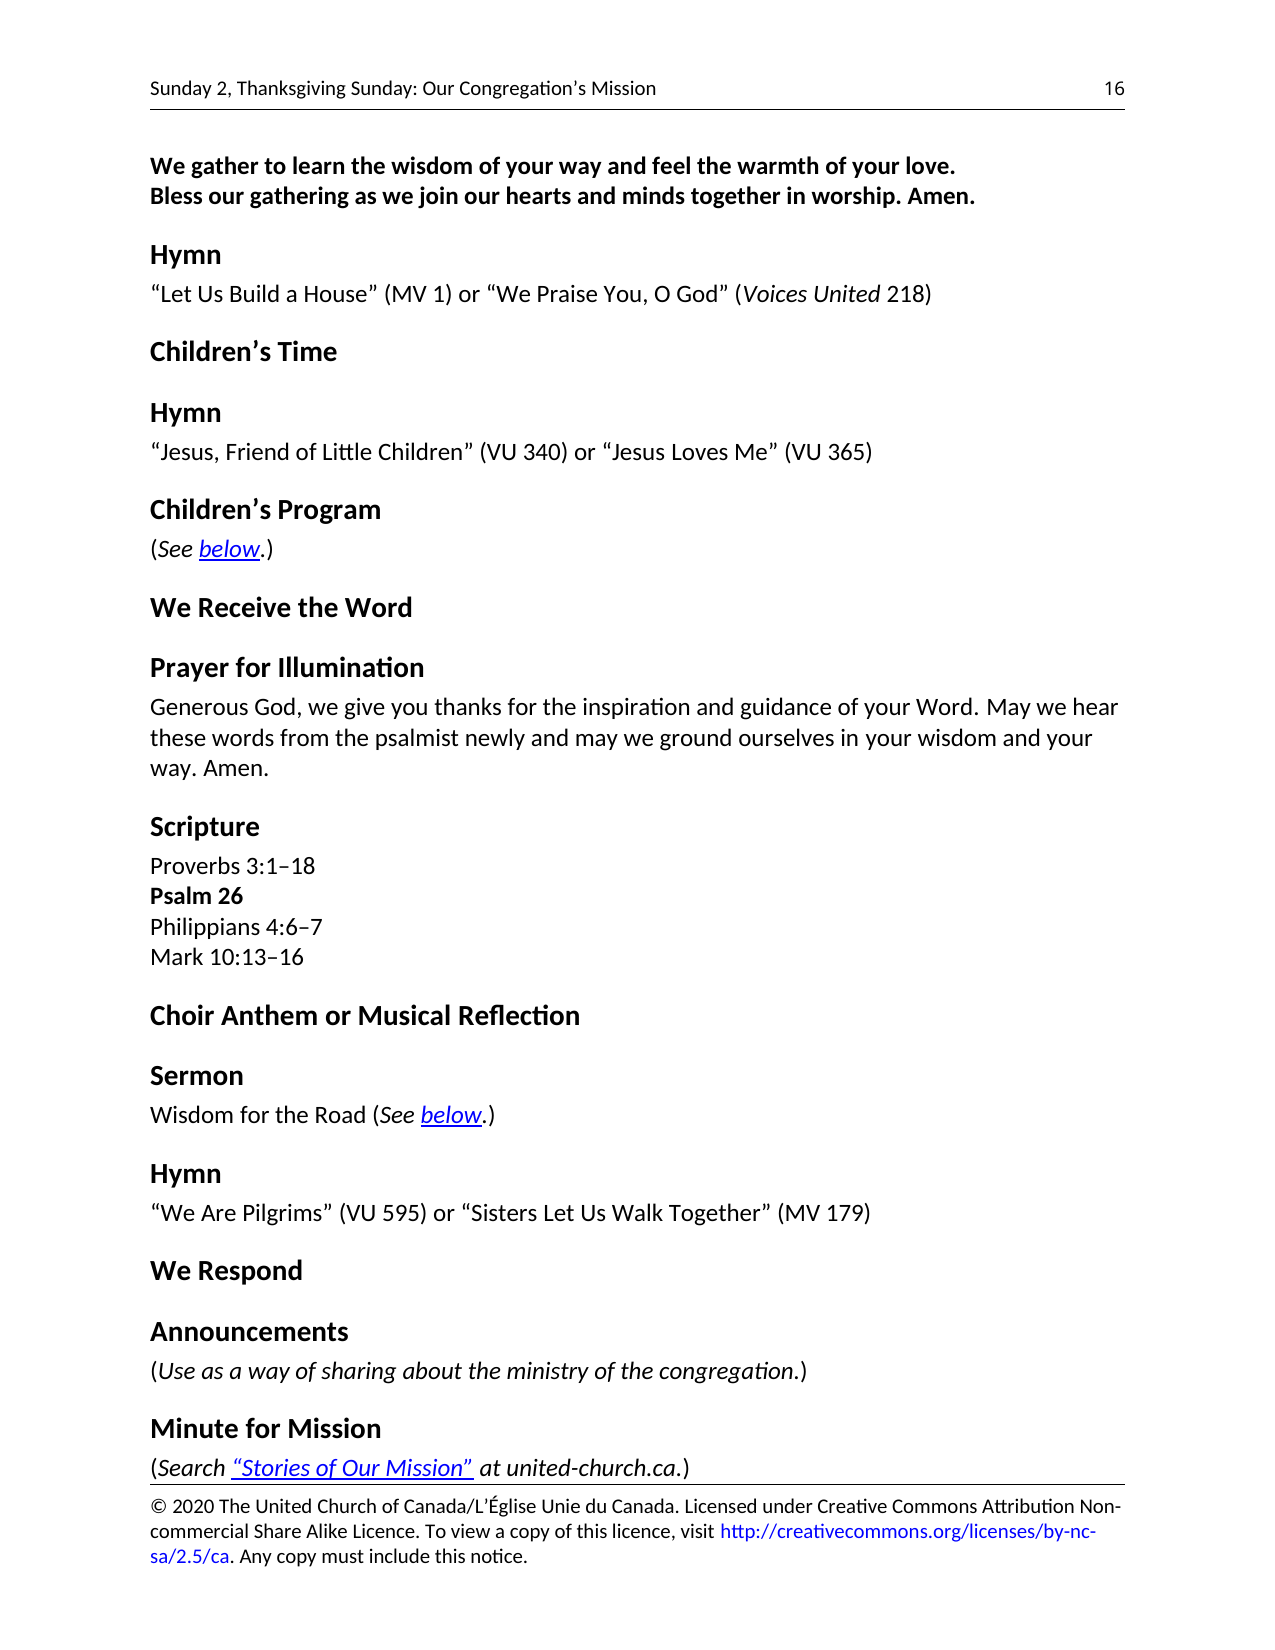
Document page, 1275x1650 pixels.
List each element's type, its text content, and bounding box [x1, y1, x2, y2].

text “Let Us Build a House” (MV 1) or “We Praise You, O God” (Voices United 218) [150, 278, 1125, 308]
text (Use as a way of sharing about the ministry of the congregation.) [150, 1355, 1125, 1385]
text (Search “Stories of Our Mission” at united-church.ca.) [150, 1452, 1125, 1483]
subtitle Hymn [150, 236, 1125, 272]
subtitle Children’s Program [150, 491, 1125, 527]
text “Jesus, Friend of Little Children” (VU 340) or “Jesus Loves Me” (VU 365) [150, 436, 1125, 466]
subtitle Choir Anthem or Musical Reflection [150, 997, 1125, 1032]
subtitle Sermon [150, 1057, 1125, 1093]
text Psalm 26 [150, 880, 1125, 911]
text Generous God, we give you thanks for the inspiration and guidance of your Word. May we hear these words from the psalmist newly and may we ground ourselves in your wisdom and your way. Amen. [150, 691, 1125, 783]
text Philippians 4:6–7 [150, 911, 1125, 941]
subtitle Prayer for Illumination [150, 649, 1125, 685]
text (See below.) [150, 533, 1125, 564]
text “We Are Pilgrims” (VU 595) or “Sisters Let Us Walk Together” (MV 179) [150, 1197, 1125, 1227]
subtitle Announcements [150, 1313, 1125, 1348]
subtitle Hymn [150, 1155, 1125, 1191]
subtitle We Respond [150, 1252, 1125, 1288]
subtitle Children’s Time [150, 333, 1125, 369]
text Mark 10:13–16 [150, 941, 1125, 972]
text Wisdom for the Road (See below.) [150, 1099, 1125, 1130]
subtitle Scripture [150, 808, 1125, 843]
subtitle We Receive the Word [150, 589, 1125, 624]
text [150, 150, 1125, 211]
subtitle Minute for Mission [150, 1410, 1125, 1446]
subtitle Hymn [150, 394, 1125, 430]
text Proverbs 3:1–18 [150, 850, 1125, 880]
